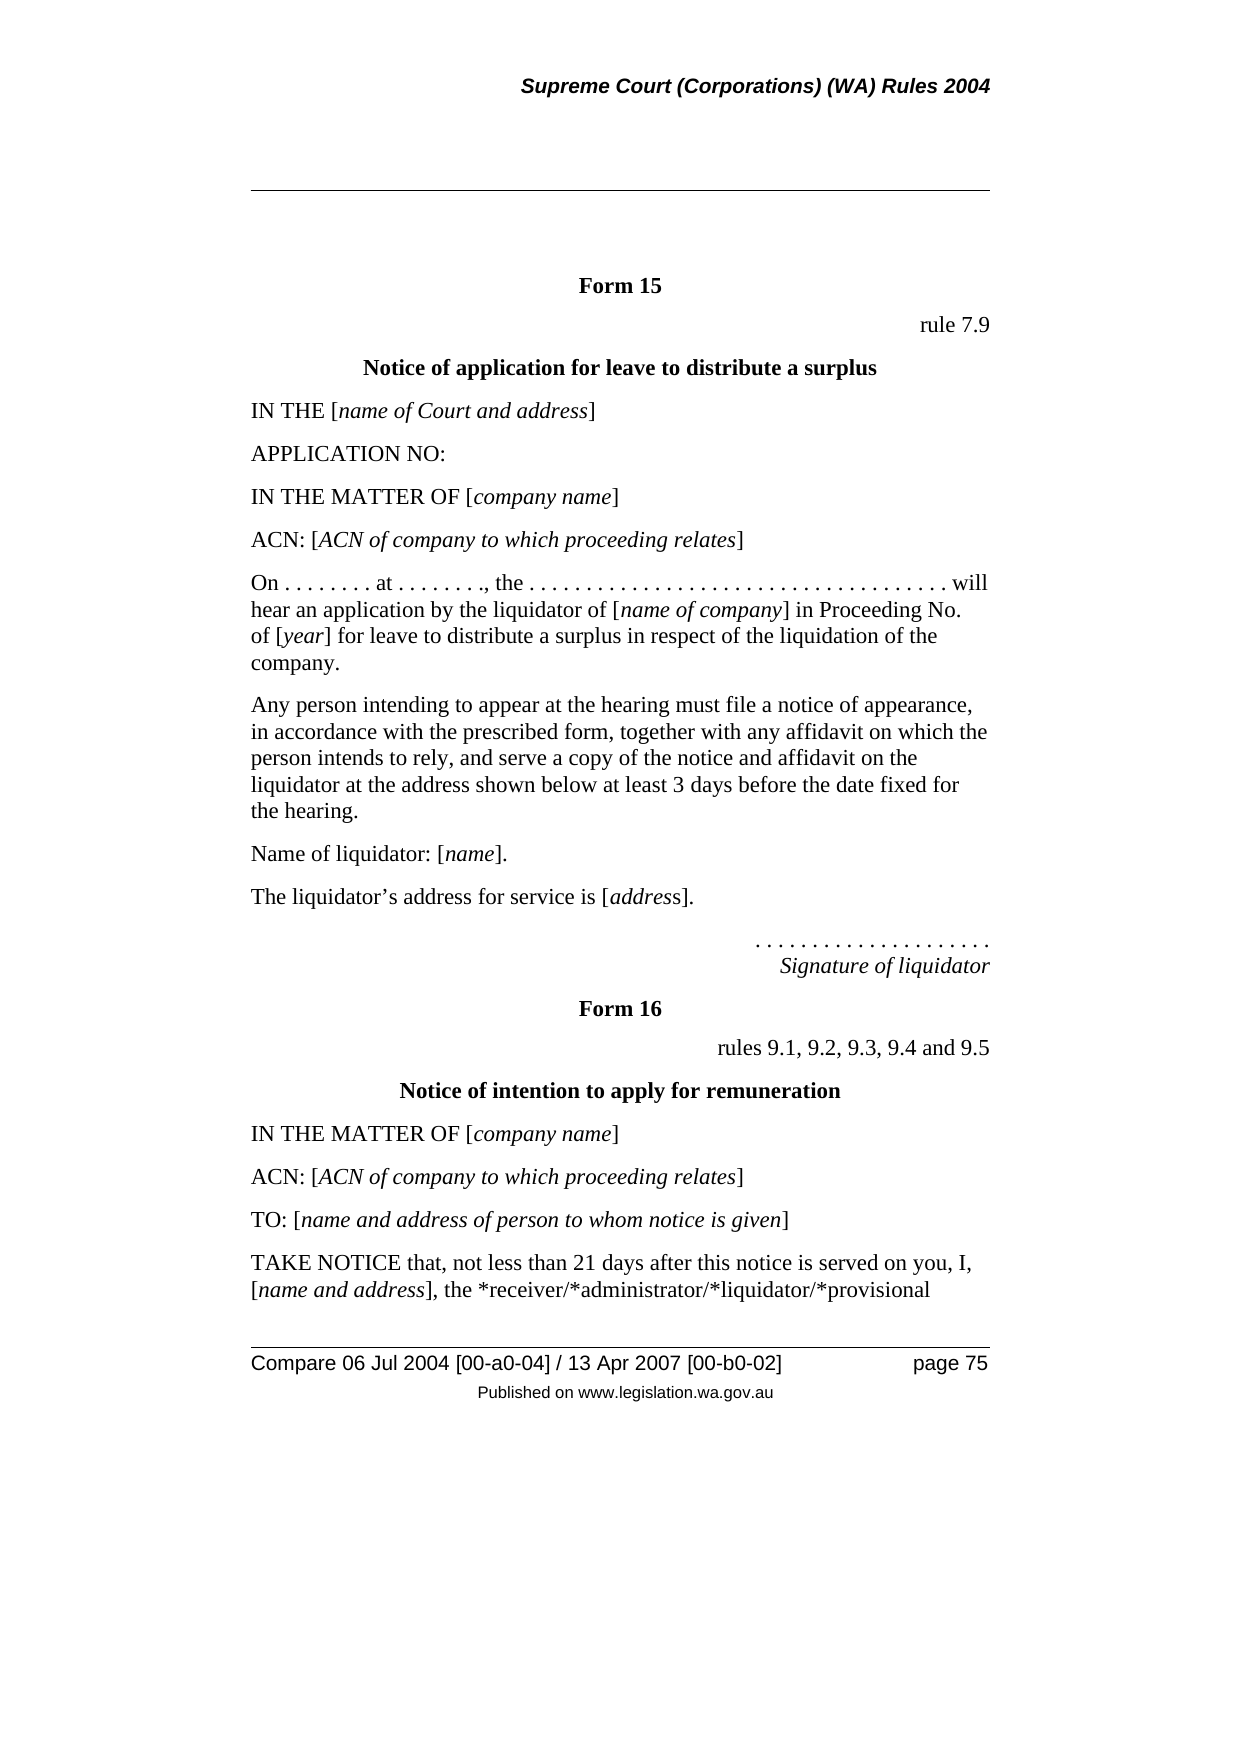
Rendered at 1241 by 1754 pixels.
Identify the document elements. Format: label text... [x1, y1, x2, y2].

text ACN: [ACN of company to which proceeding relates] [251, 526, 990, 553]
text Name of liquidator: [name]. [251, 840, 990, 866]
text APPLICATION NO: [251, 440, 990, 467]
text ACN: [ACN of company to which proceeding relates] [251, 1163, 990, 1190]
text Any person intending to appear at the hearing must file a notice of appearance, in accordance with the prescribed form, together with any affidavit on which the person intends to rely, and serve a copy of the notice and affidavit on the liquidator at the address shown below at least 3 days before the date fixed for the hearing. [251, 692, 990, 823]
subtitle Notice of application for leave to distribute a surplus [251, 354, 990, 381]
text Form 16 [251, 995, 990, 1022]
text rule 7.9 [251, 311, 990, 338]
text The liquidator’s address for service is [address]. [251, 883, 990, 909]
subtitle Form 15 [251, 272, 990, 299]
text . . . . . . . . . . . . . . . . . . . . . [251, 926, 990, 952]
text rules 9.1, 9.2, 9.3, 9.4 and 9.5 [251, 1034, 990, 1061]
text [251, 1249, 990, 1302]
text On . . . . . . . . at . . . . . . . ., the . . . . . . . . . . . . . . . . . . . . . . . . . . . . . . . . . . . . . will hear an application by the liquidator of [name of company] in Proceeding No. of [year] for leave to distribute a surplus in respect of the liquidation of the company. [251, 569, 990, 675]
text TO: [name and address of person to whom notice is given] [251, 1206, 990, 1233]
subtitle Notice of intention to apply for remuneration [251, 1077, 990, 1104]
text IN THE [name of Court and address] [251, 397, 990, 424]
text Signature of liquidator [251, 952, 990, 979]
text IN THE MATTER OF [company name] [251, 483, 990, 510]
text IN THE MATTER OF [company name] [251, 1120, 990, 1147]
